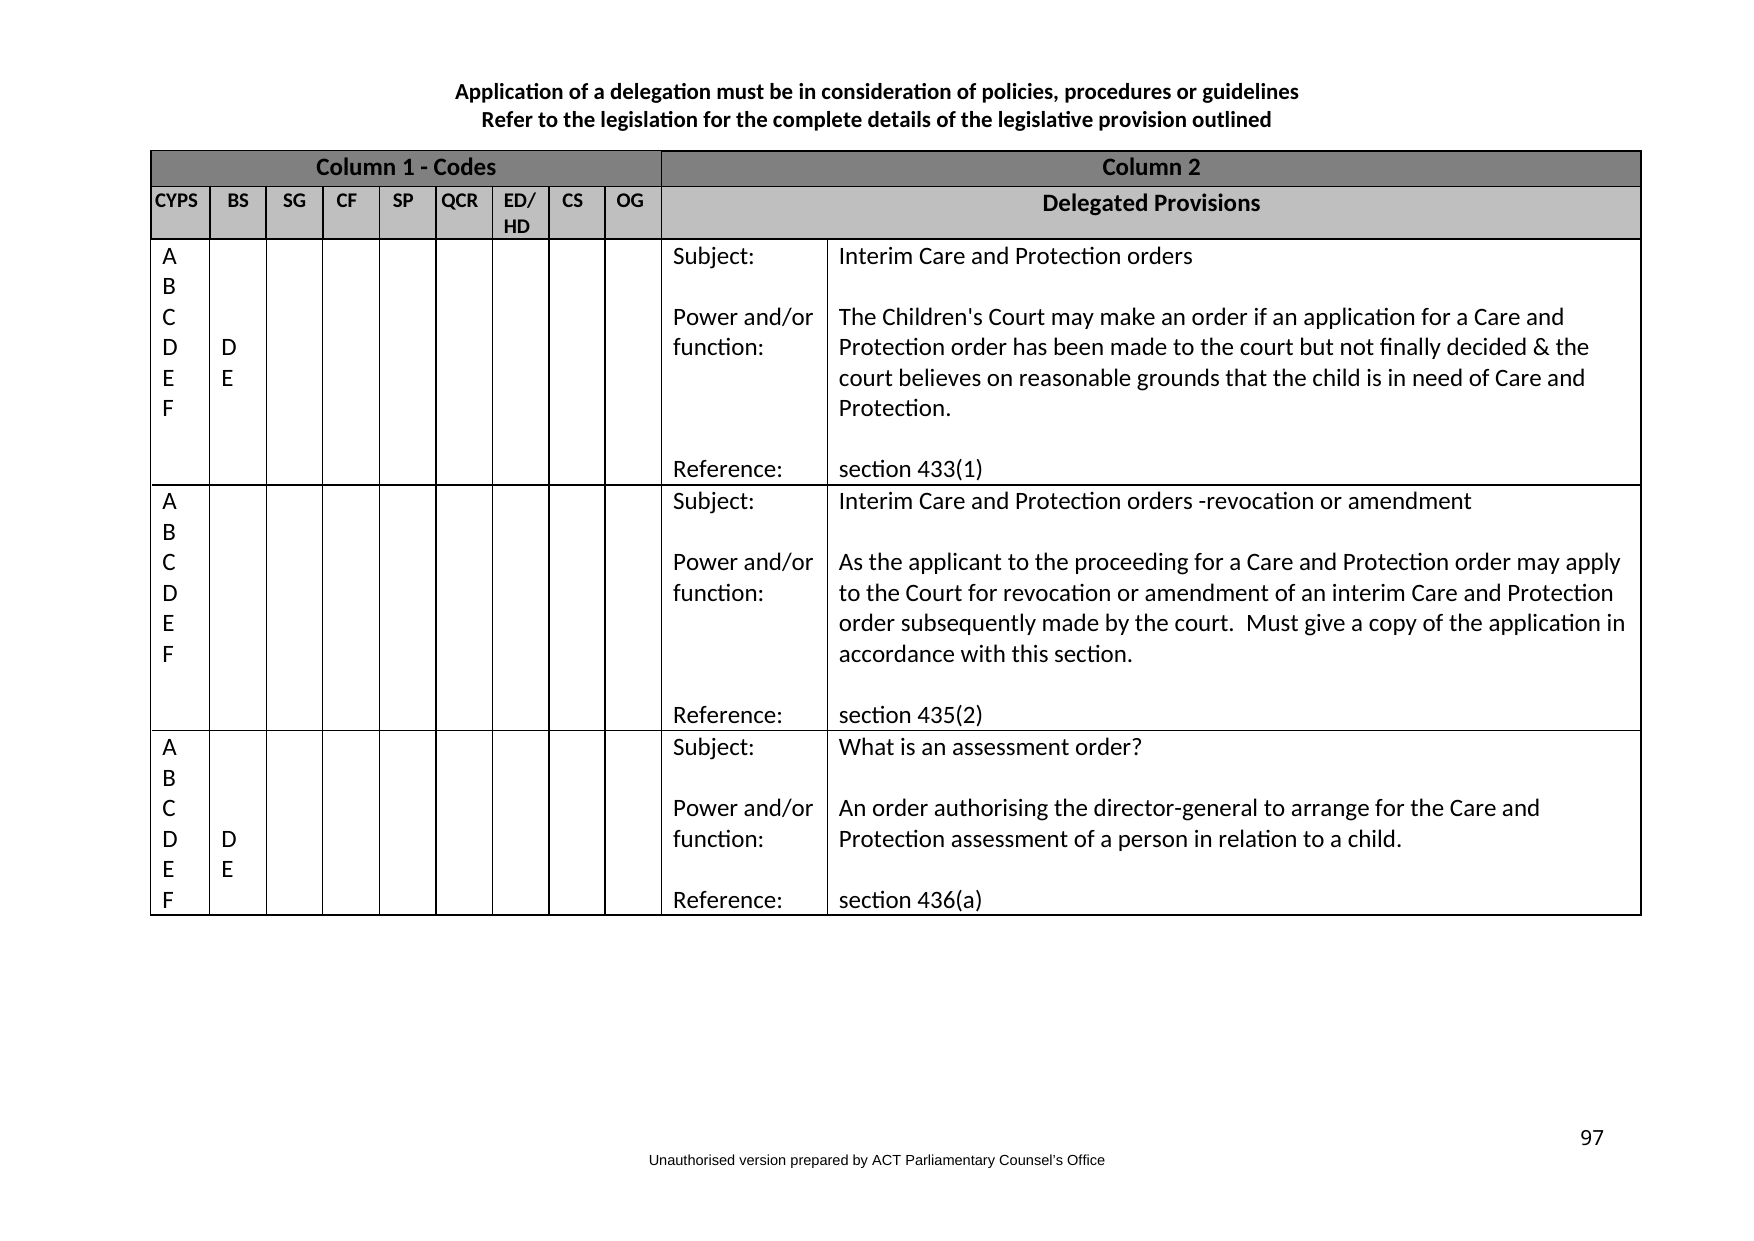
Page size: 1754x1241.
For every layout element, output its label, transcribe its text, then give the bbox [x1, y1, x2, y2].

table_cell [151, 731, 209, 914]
table_cell SP [380, 187, 435, 238]
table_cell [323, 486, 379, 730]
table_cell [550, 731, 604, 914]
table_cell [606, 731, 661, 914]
table_header Column 1 - Codes [152, 151, 661, 186]
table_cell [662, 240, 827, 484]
table_cell CF [324, 187, 379, 238]
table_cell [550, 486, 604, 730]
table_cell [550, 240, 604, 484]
table_cell SG [267, 187, 322, 238]
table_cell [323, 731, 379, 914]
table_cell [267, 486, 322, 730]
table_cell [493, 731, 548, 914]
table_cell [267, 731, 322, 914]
table_cell Delegated Provisions [662, 187, 1640, 238]
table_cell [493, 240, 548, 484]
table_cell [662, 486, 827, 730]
table_cell OG [606, 187, 661, 238]
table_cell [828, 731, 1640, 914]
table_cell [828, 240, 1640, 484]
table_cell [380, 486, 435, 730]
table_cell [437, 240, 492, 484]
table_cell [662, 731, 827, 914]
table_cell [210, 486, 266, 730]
table_cell BS [211, 187, 265, 238]
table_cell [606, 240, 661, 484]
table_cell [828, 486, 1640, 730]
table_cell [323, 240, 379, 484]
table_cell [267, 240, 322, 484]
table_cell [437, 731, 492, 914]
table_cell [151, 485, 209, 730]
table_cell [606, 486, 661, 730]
table_header Column 2 [662, 152, 1640, 186]
table_cell QCR [437, 187, 492, 238]
table_cell CS [550, 187, 604, 238]
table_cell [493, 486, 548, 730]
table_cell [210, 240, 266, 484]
table_cell ED/HD [493, 187, 548, 238]
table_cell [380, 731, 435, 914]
table_cell CYPS [152, 187, 209, 238]
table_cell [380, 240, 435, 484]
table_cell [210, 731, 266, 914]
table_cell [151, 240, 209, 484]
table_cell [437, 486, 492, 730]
